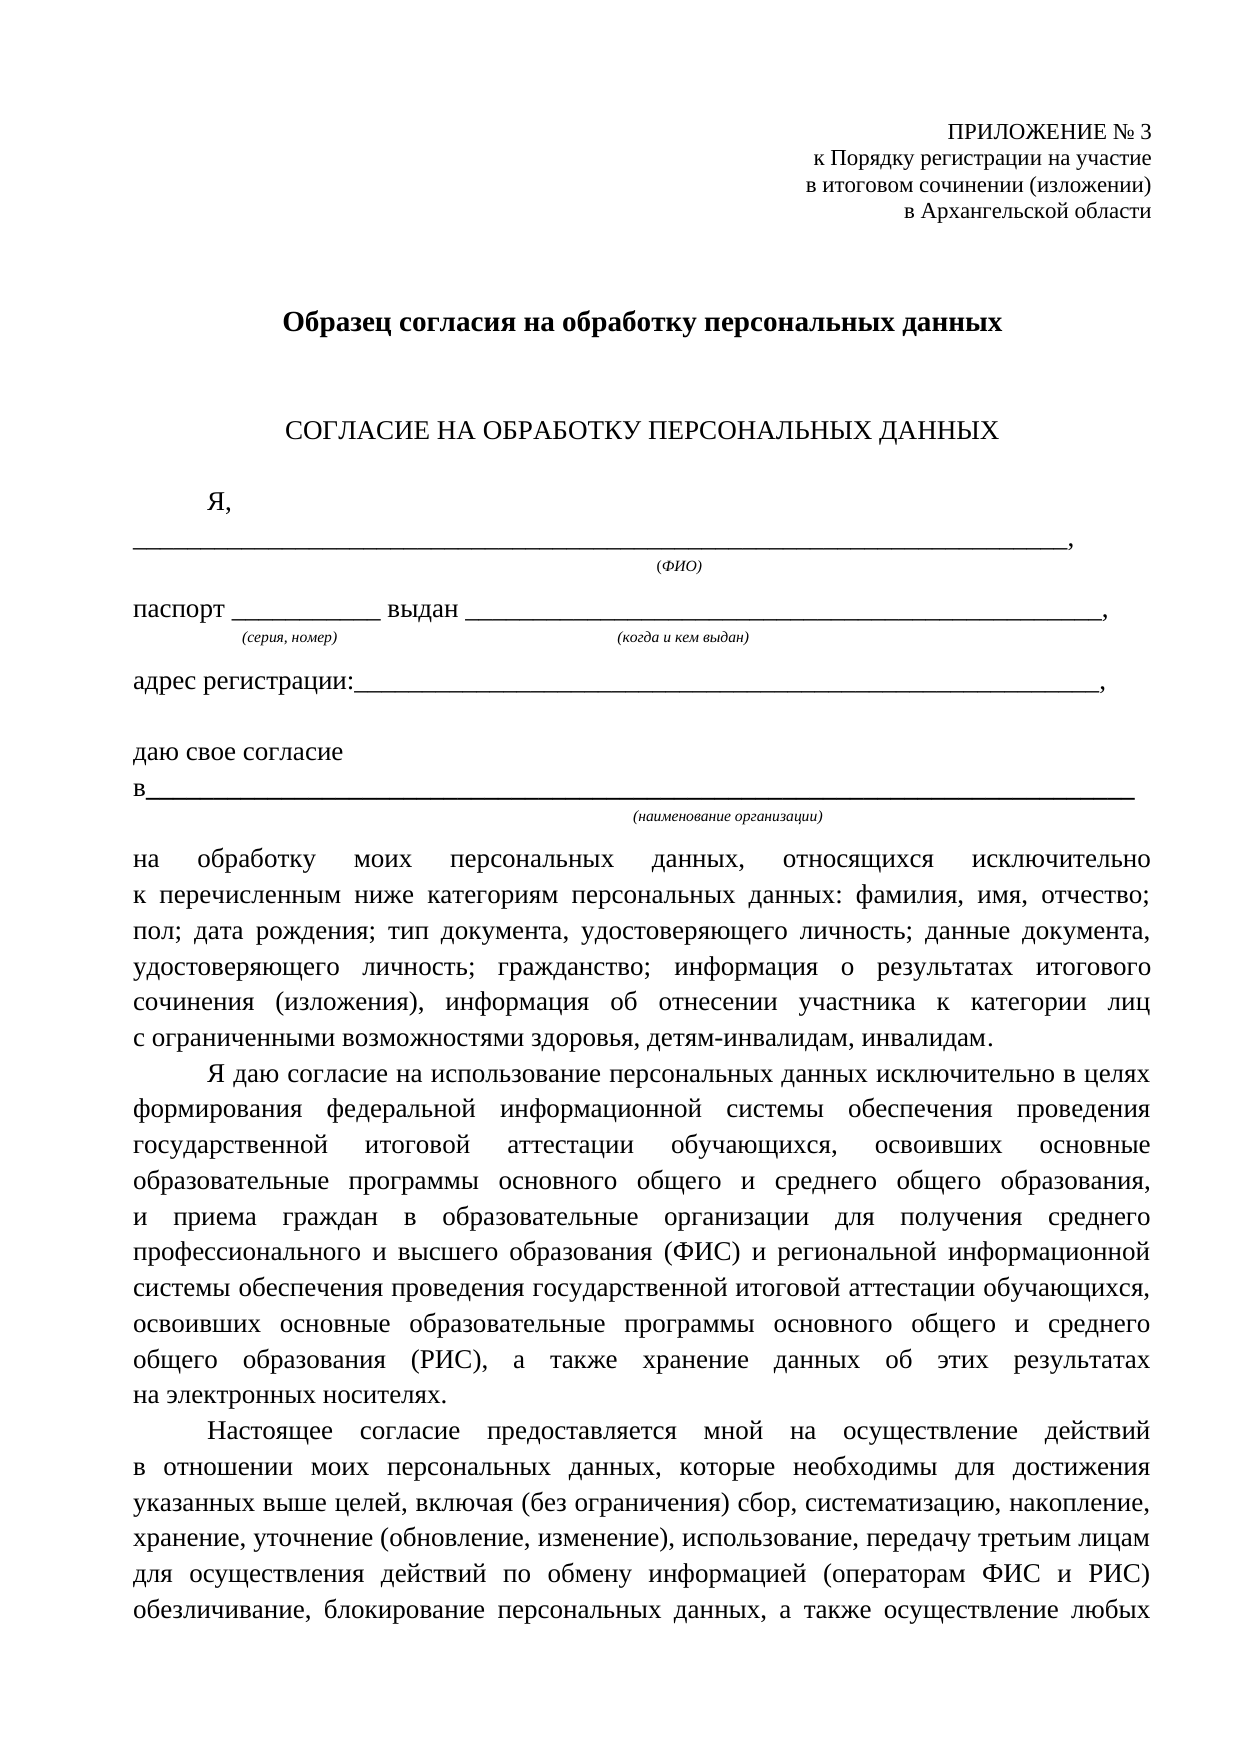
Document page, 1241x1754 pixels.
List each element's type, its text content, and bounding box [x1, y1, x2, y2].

text (наименование организации) [133, 807, 1152, 838]
text на обработку моих персональных данных, относящихся исключительно к перечисленным ниже категориям персональных данных: фамилия, имя, отчество; пол; дата рождения; тип документа, удостоверяющего личность; данные документа, удостоверяющего личность; гражданство; информация о результатах итогового сочинения (изложения), информация об отнесении участника к категории лиц с ограниченными возможностями здоровья, детям-инвалидам, инвалидам. [133, 842, 1152, 1052]
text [133, 1414, 1152, 1624]
text ПРИЛОЖЕНИЕ № 3 [133, 118, 1152, 144]
text (серия, номер) (когда и кем выдан) [133, 628, 1152, 659]
text в итоговом сочинении (изложении) [133, 171, 1152, 197]
text адрес регистрации:_______________________________________________________, [133, 664, 1152, 695]
text в Архангельской области [133, 197, 1152, 223]
subtitle Образец согласия на обработку персональных данных [133, 304, 1152, 337]
text даю свое согласие в_________________________________________________________________________ [133, 735, 1152, 802]
text СОГЛАСИЕ НА ОБРАБОТКУ ПЕРСОНАЛЬНЫХ ДАННЫХ [133, 414, 1152, 445]
text к Порядку регистрации на участие [133, 144, 1152, 171]
text Я, _____________________________________________________________________, [133, 485, 1152, 552]
text паспорт ___________ выдан _______________________________________________, [133, 592, 1152, 623]
text (ФИО) [133, 557, 1152, 588]
text Я даю согласие на использование персональных данных исключительно в целях формирования федеральной информационной системы обеспечения проведения государственной итоговой аттестации обучающихся, освоивших основные образовательные программы основного общего и среднего общего образования, и приема граждан в образовательные организации для получения среднего профессионального и высшего образования (ФИС) и региональной информационной системы обеспечения проведения государственной итоговой аттестации обучающихся, освоивших основные образовательные программы основного общего и среднего общего образования (РИС), а также хранение данных об этих результатах на электронных носителях. [133, 1057, 1152, 1409]
